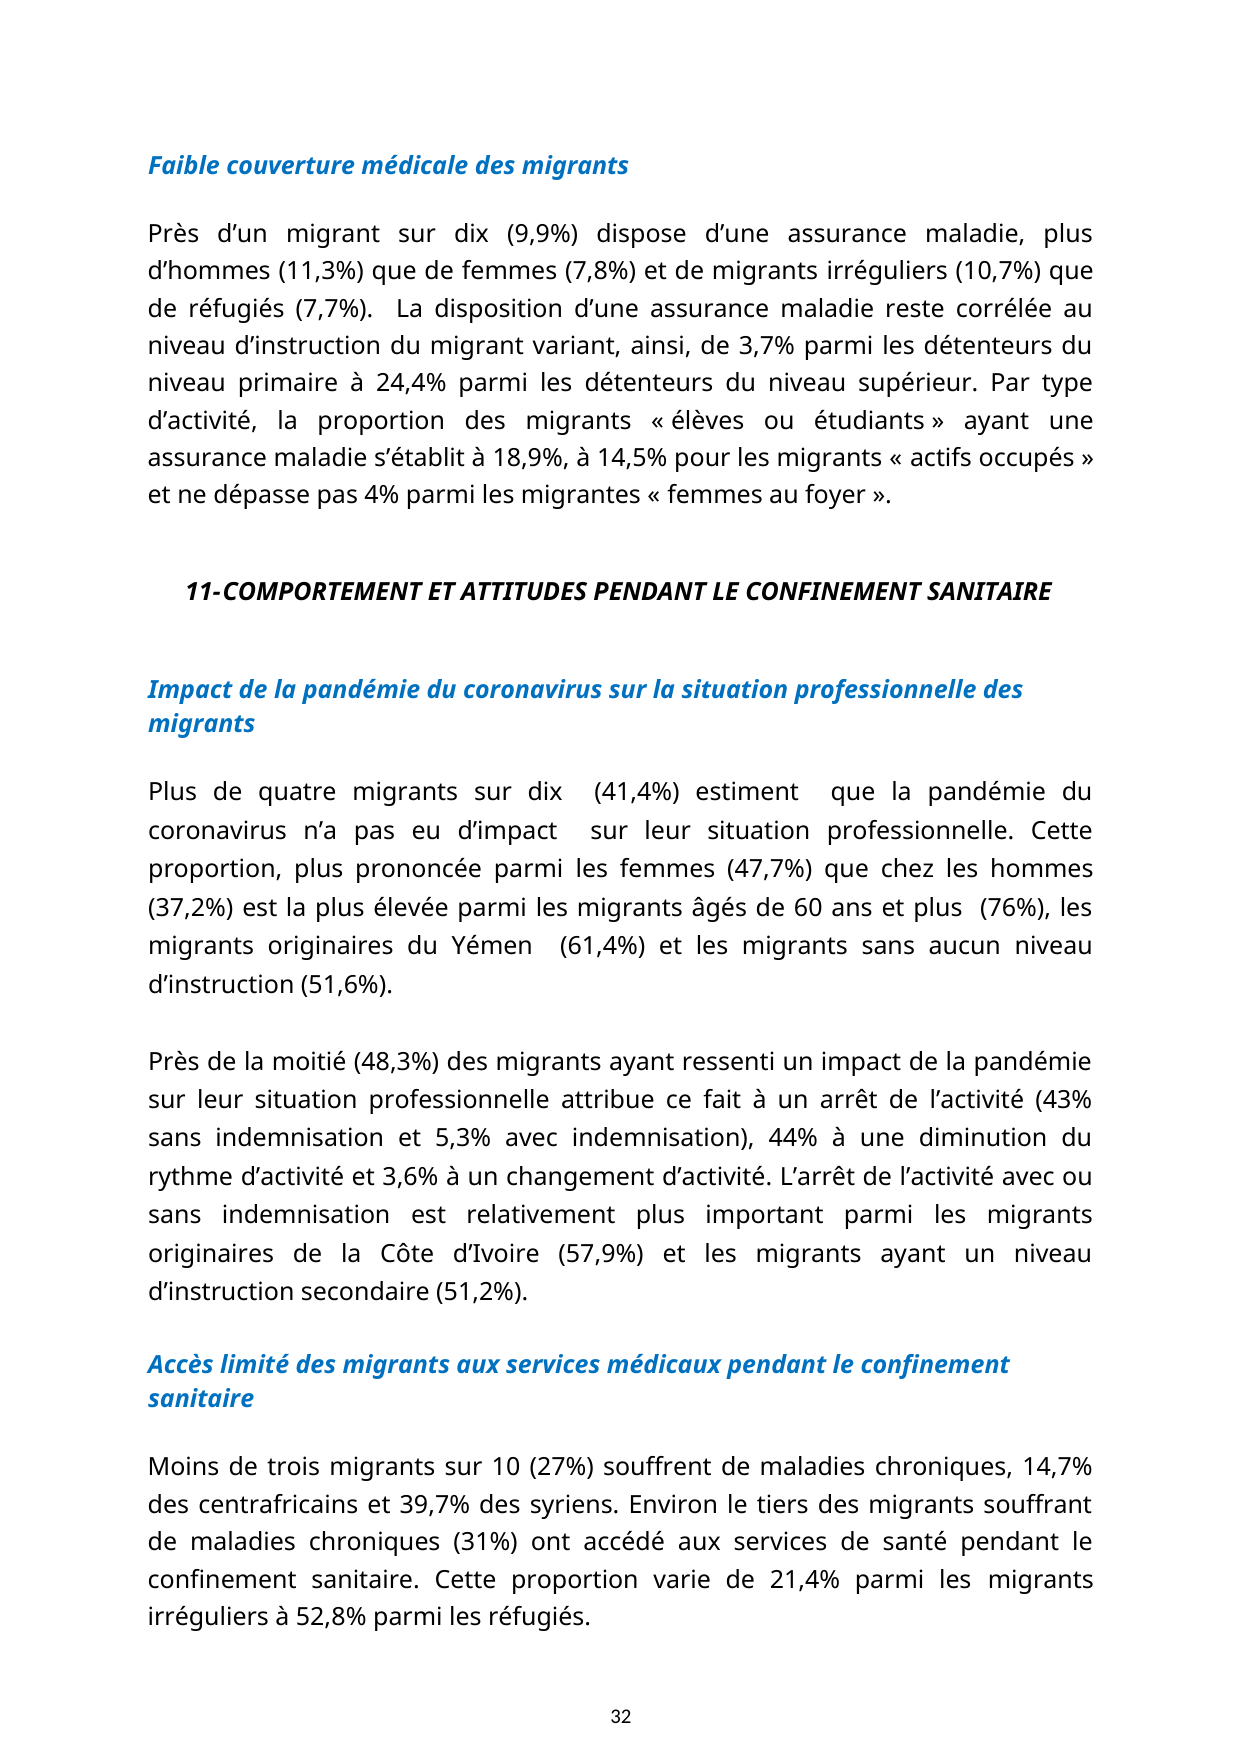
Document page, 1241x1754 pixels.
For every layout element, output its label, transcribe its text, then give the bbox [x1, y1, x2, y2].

text Près d’un migrant sur dix (9,9%) dispose d’une assurance maladie, plus d’hommes (11,3%) que de femmes (7,8%) et de migrants irréguliers (10,7%) que de réfugiés (7,7%). La disposition d’une assurance maladie reste corrélée au niveau d’instruction du migrant variant, ainsi, de 3,7% parmi les détenteurs du niveau primaire à 24,4% parmi les détenteurs du niveau supérieur. Par type d’activité, la proportion des migrants « élèves ou étudiants » ayant une assurance maladie s’établit à 18,9%, à 14,5% pour les migrants « actifs occupés » et ne dépasse pas 4% parmi les migrantes « femmes au foyer ». [147, 215, 1094, 511]
text Près de la moitié (48,3%) des migrants ayant ressenti un impact de la pandémie sur leur situation professionnelle attribue ce fait à un arrêt de l’activité (43% sans indemnisation et 5,3% avec indemnisation), 44% à une diminution du rythme d’activité et 3,6% à un changement d’activité. L’arrêt de l’activité avec ou sans indemnisation est relativement plus important parmi les migrants originaires de la Côte d’Ivoire (57,9%) et les migrants ayant un niveau d’instruction secondaire (51,2%). [148, 1043, 1094, 1308]
text Accès limité des migrants aux services médicaux pendant le confinement sanitaire [148, 1347, 1094, 1415]
list COMPORTEMENT ET ATTITUDES PENDANT LE CONFINEMENT SANITAIRE [185, 574, 1094, 608]
text Impact de la pandémie du coronavirus sur la situation professionnelle des migrants [148, 672, 1094, 740]
text Faible couverture médicale des migrants [148, 147, 1094, 181]
text Moins de trois migrants sur 10 (27%) souffrent de maladies chroniques, 14,7% des centrafricains et 39,7% des syriens. Environ le tiers des migrants souffrant de maladies chroniques (31%) ont accédé aux services de santé pendant le confinement sanitaire. Cette proportion varie de 21,4% parmi les migrants irréguliers à 52,8% parmi les réfugiés. [147, 1449, 1094, 1633]
text Plus de quatre migrants sur dix (41,4%) estiment que la pandémie du coronavirus n’a pas eu d’impact sur leur situation professionnelle. Cette proportion, plus prononcée parmi les femmes (47,7%) que chez les hommes (37,2%) est la plus élevée parmi les migrants âgés de 60 ans et plus (76%), les migrants originaires du Yémen (61,4%) et les migrants sans aucun niveau d’instruction (51,6%). [148, 774, 1094, 1000]
